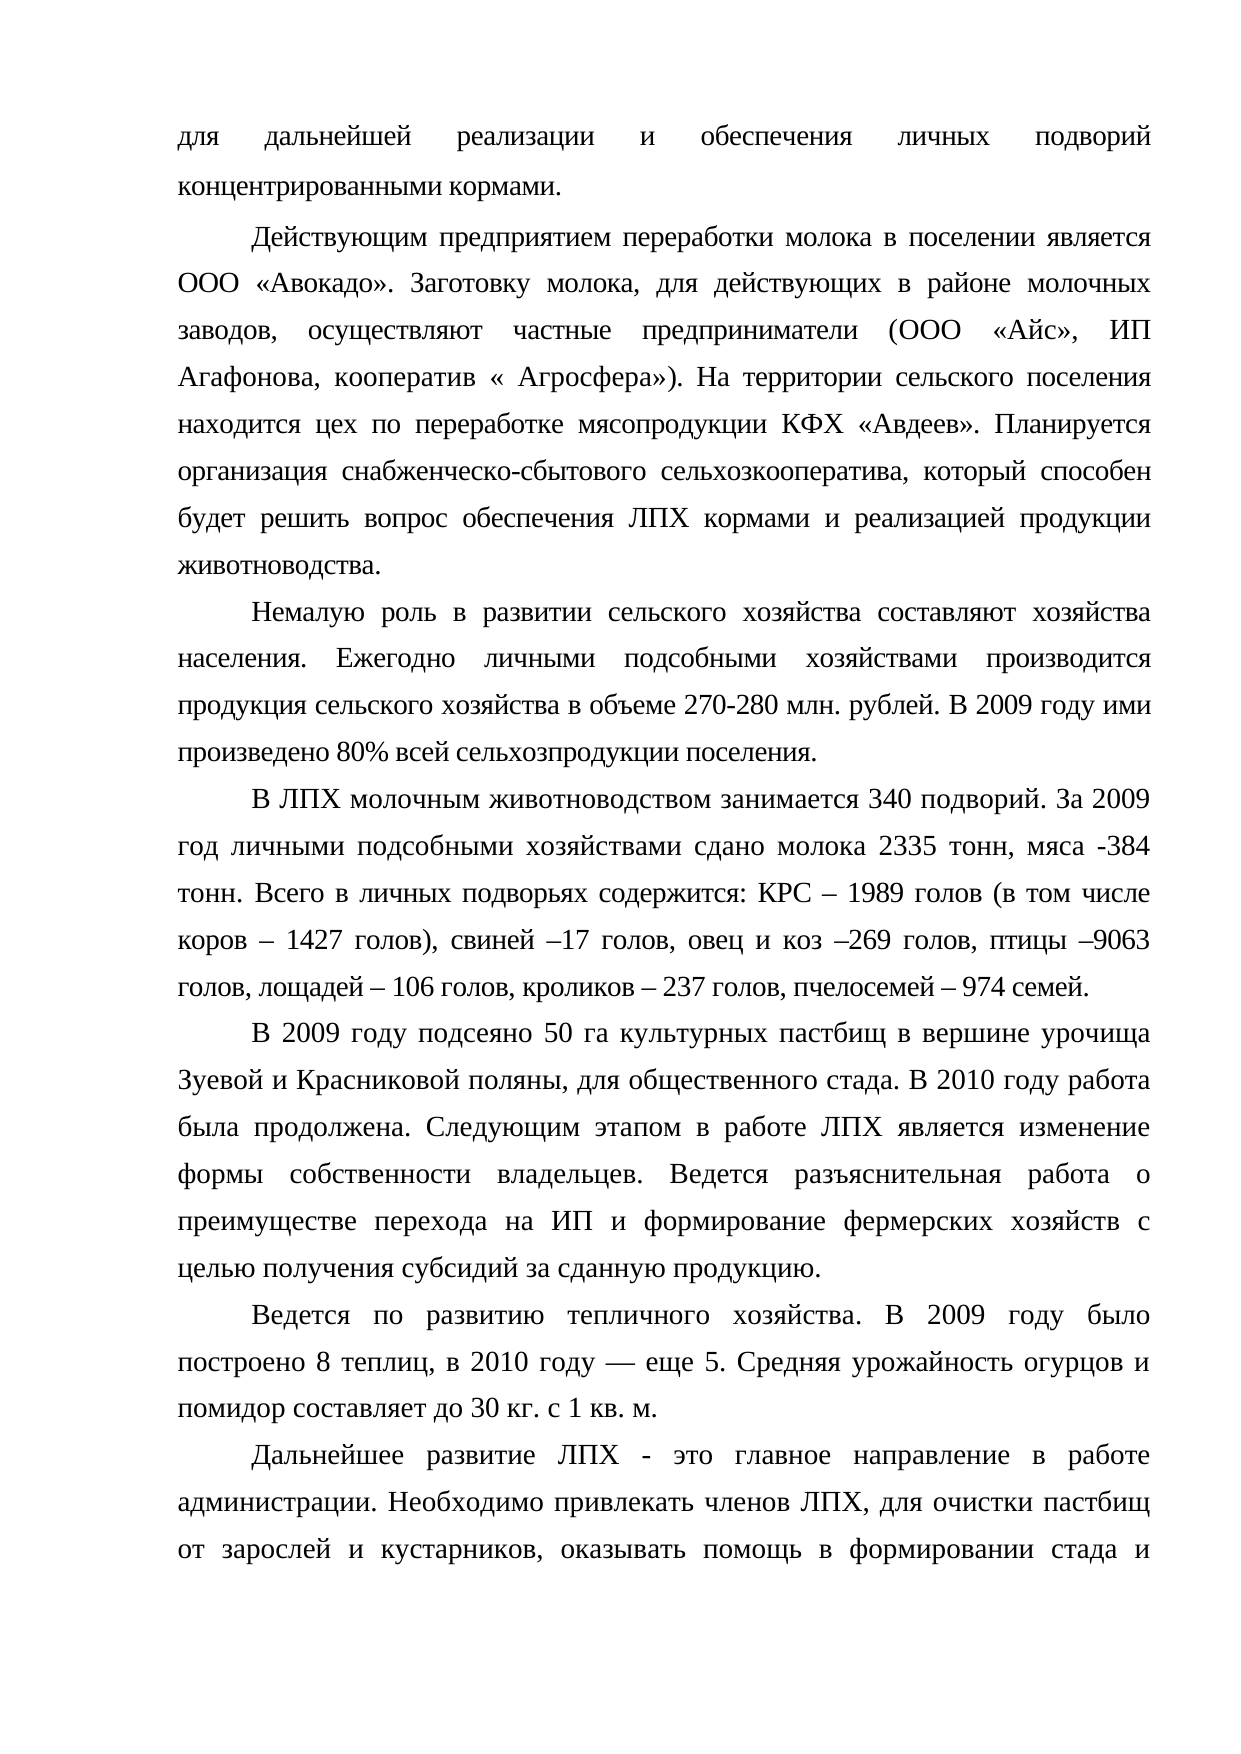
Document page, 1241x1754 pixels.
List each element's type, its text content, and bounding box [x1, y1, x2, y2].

text В 2009 году подсеяно 50 га культурных пастбищ в вершине урочища Зуевой и Красниковой поляны, для общественного стада. В 2010 году работа была продолжена. Следующим этапом в работе ЛПХ является изменение формы собственности владельцев. Ведется разъяснительная работа о преимуществе перехода на ИП и формирование фермерских хозяйств с целью получения субсидий за сданную продукцию. [177, 1016, 1152, 1283]
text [177, 1437, 1152, 1565]
text Ведется по развитию тепличного хозяйства. В 2009 году было построено 8 теплиц, в 2010 году — еще 5. Средняя урожайность огурцов и помидор составляет до 30 кг. с 1 кв. м. [177, 1297, 1152, 1424]
text Действующим предприятием переработки молока в поселении является ООО «Авокадо». Заготовку молока, для действующих в районе молочных заводов, осуществляют частные предприниматели (ООО «Айс», ИП Агафонова, кооператив « Агросфера»). На территории сельского поселения находится цех по переработке мясопродукции КФХ «Авдеев». Планируется организация снабженческо-сбытового сельхозкооператива, который способен будет решить вопрос обеспечения ЛПХ кормами и реализацией продукции животноводства. [177, 219, 1152, 580]
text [177, 118, 1152, 202]
text В ЛПХ молочным животноводством занимается 340 подворий. За 2009 год личными подсобными хозяйствами сдано молока 2335 тонн, мяса -384 тонн. Всего в личных подворьях содержится: КРС – 1989 голов (в том числе коров – 1427 голов), свиней –17 голов, овец и коз –269 голов, птицы –9063 голов, лощадей – 106 голов, кроликов – 237 голов, пчелосемей – 974 семей. [177, 781, 1152, 1002]
text Немалую роль в развитии сельского хозяйства составляют хозяйства населения. Ежегодно личными подсобными хозяйствами производится продукция сельского хозяйства в объеме 270-280 млн. рублей. В 2009 году ими произведено 80% всей сельхозпродукции поселения. [177, 594, 1152, 768]
